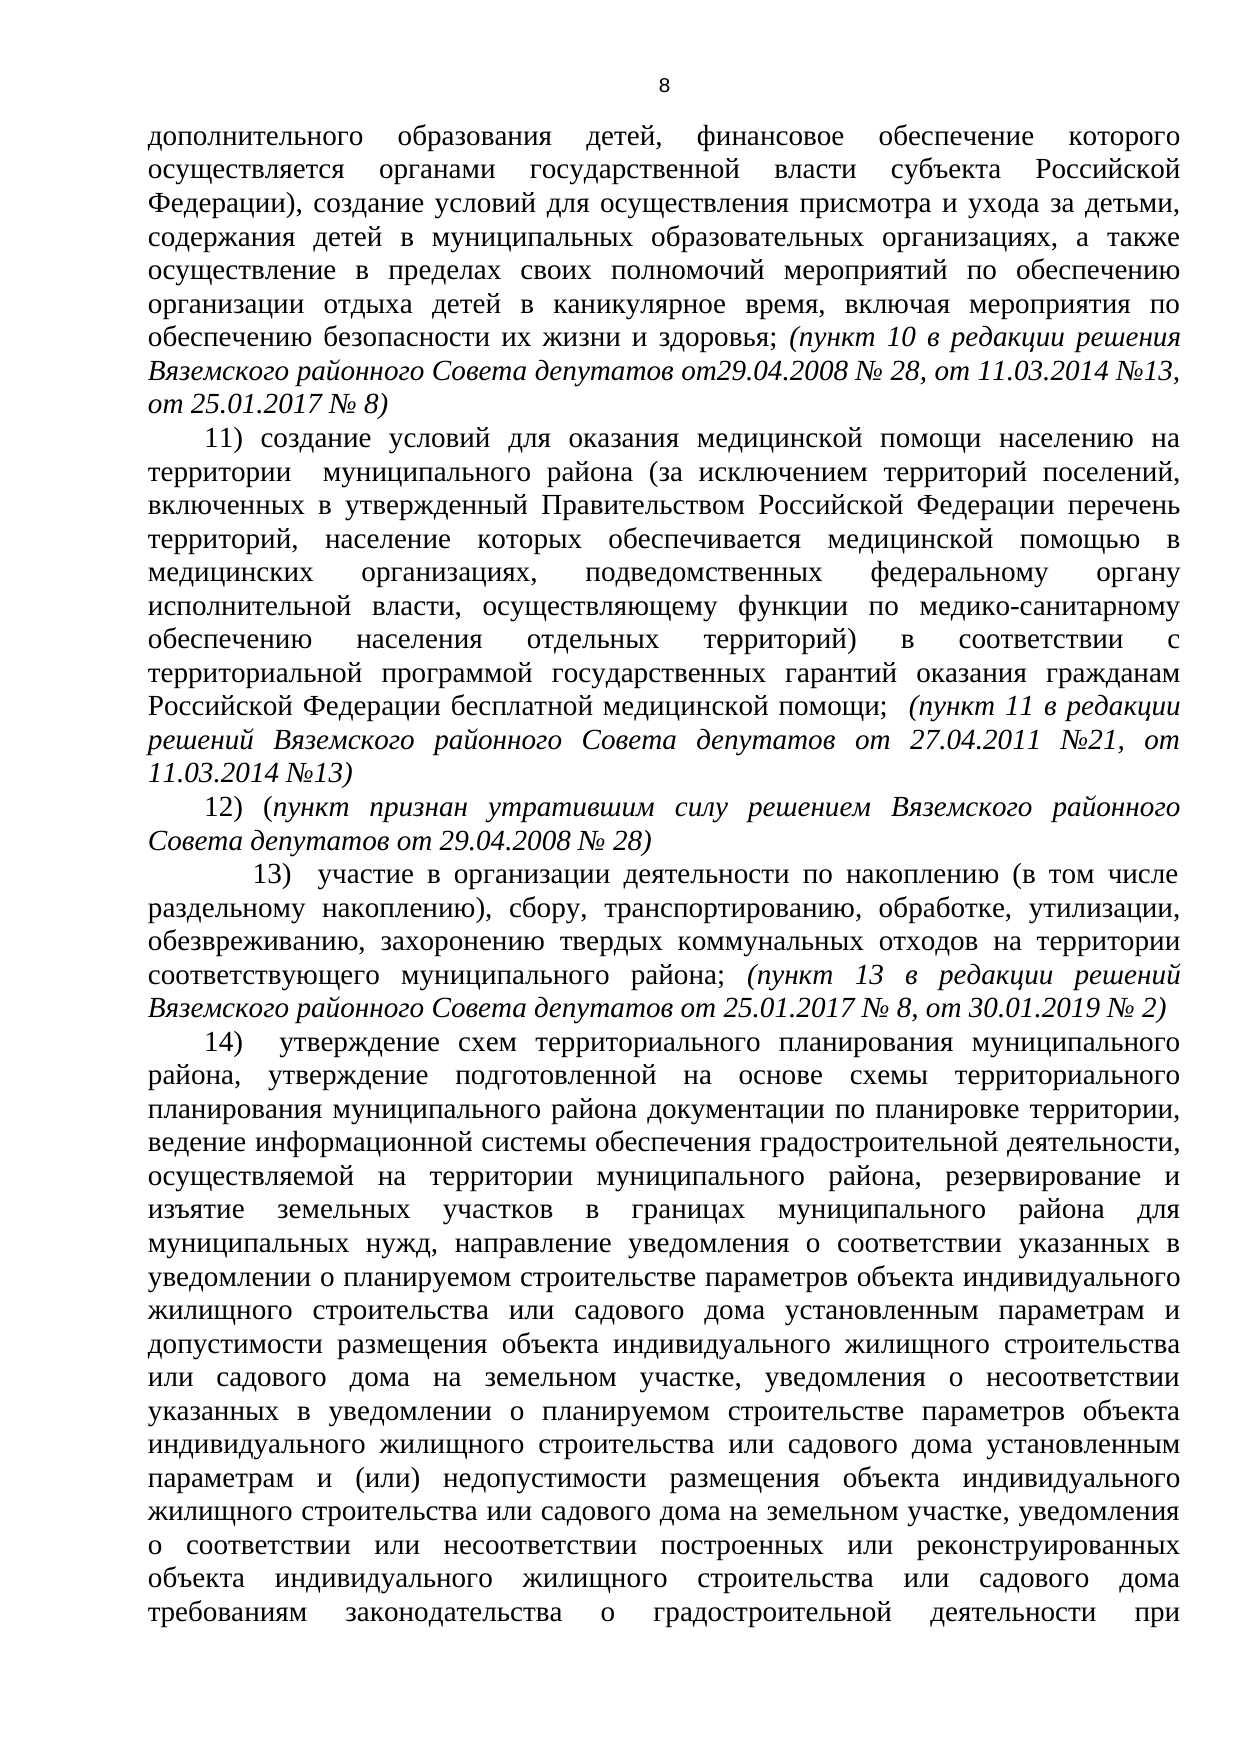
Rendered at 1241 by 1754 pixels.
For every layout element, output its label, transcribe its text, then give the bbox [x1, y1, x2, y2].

text 13) участие в организации деятельности по накоплению (в том числе раздельному накоплению), сбору, транспортированию, обработке, утилизации, обезвреживанию, захоронению твердых коммунальных отходов на территории соответствующего муниципального района; (пункт 13 в редакции решений Вяземского районного Совета депутатов от 25.01.2017 № 8, от 30.01.2019 № 2) [148, 856, 1181, 1024]
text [148, 1024, 1181, 1628]
text 12) (пункт признан утратившим силу решением Вяземского районного Совета депутатов от 29.04.2008 № 28) [148, 789, 1181, 856]
text 11) создание условий для оказания медицинской помощи населению на территории муниципального района (за исключением территорий поселений, включенных в утвержденный Правительством Российской Федерации перечень территорий, население которых обеспечивается медицинской помощью в медицинских организациях, подведомственных федеральному органу исполнительной власти, осуществляющему функции по медико-санитарному обеспечению населения отдельных территорий) в соответствии с территориальной программой государственных гарантий оказания гражданам Российской Федерации бесплатной медицинской помощи; (пункт 11 в редакции решений Вяземского районного Совета депутатов от 27.04.2011 №21, от 11.03.2014 №13) [148, 420, 1181, 789]
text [148, 118, 1181, 420]
